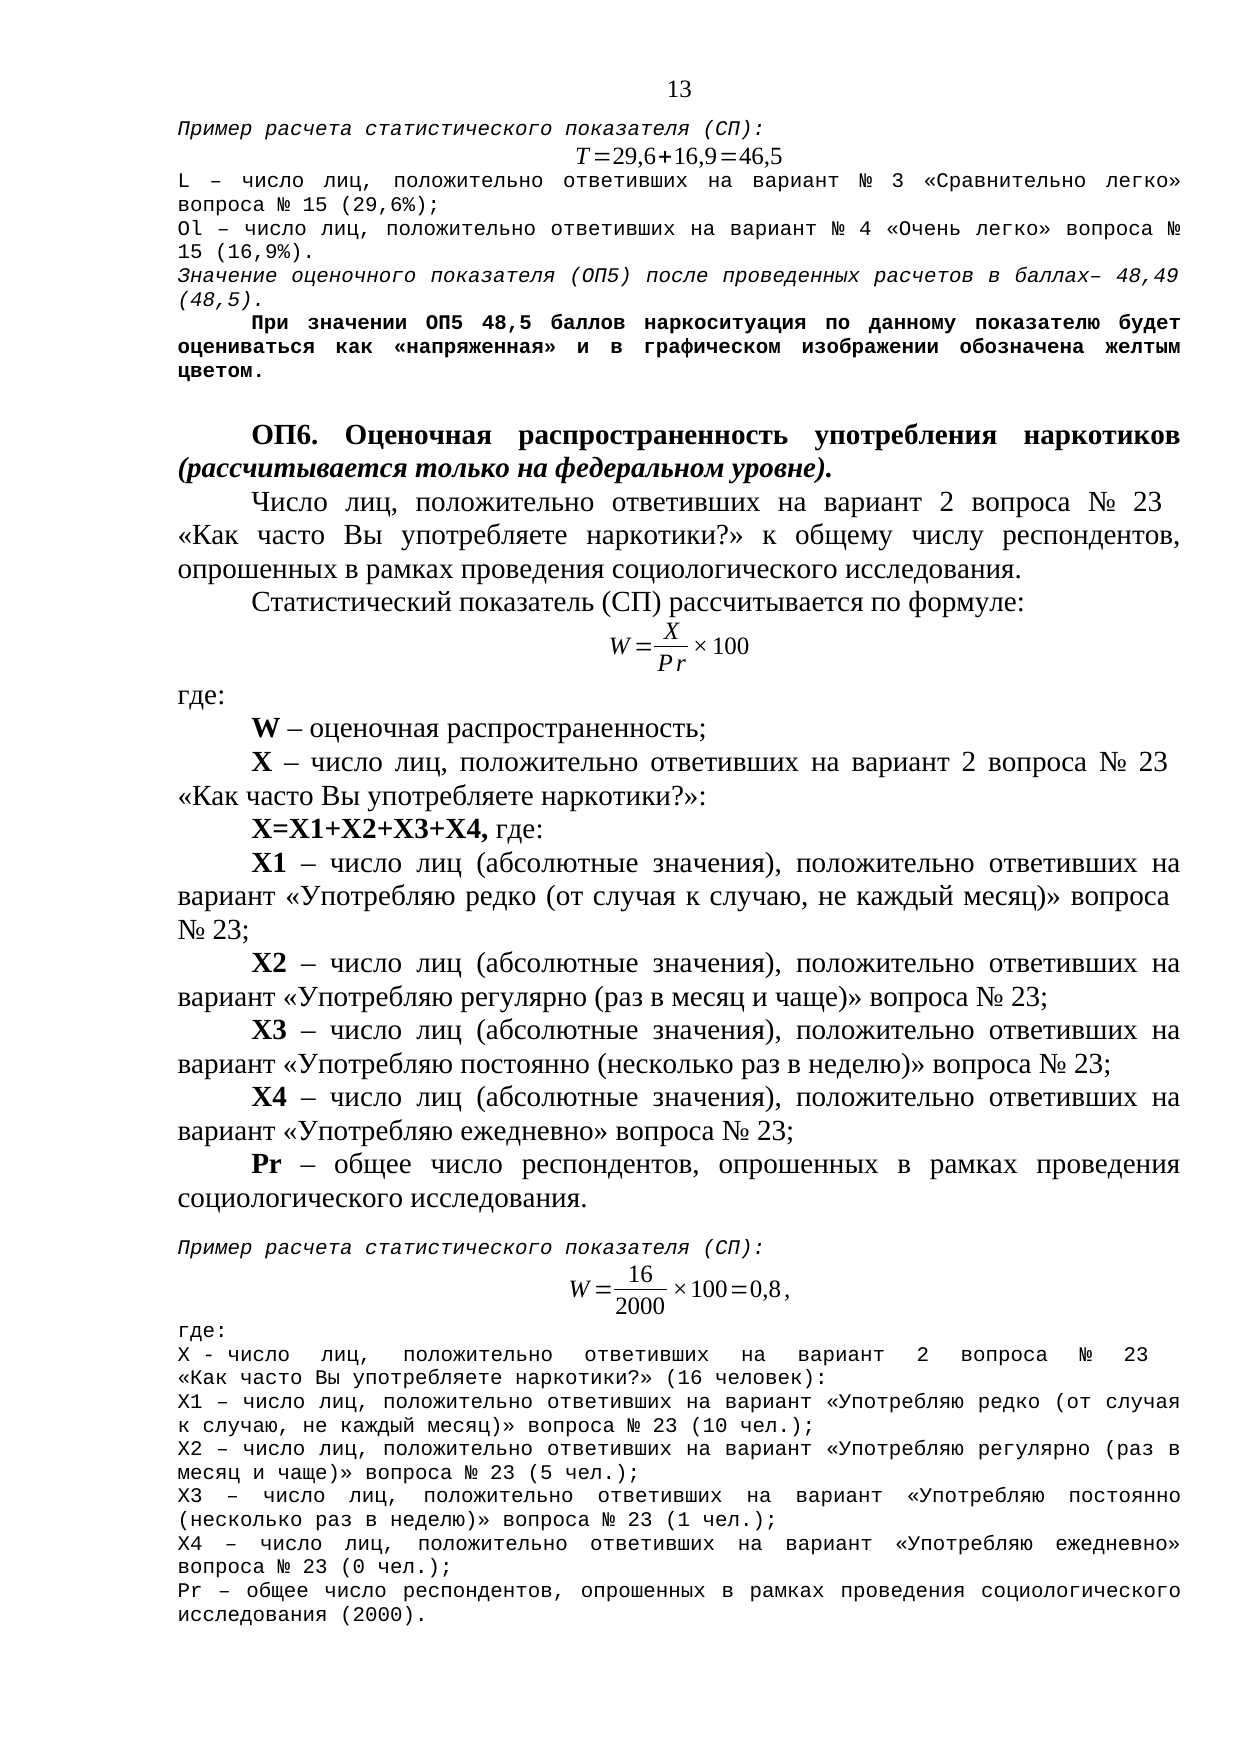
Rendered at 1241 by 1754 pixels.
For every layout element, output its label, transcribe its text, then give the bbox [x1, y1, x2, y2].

text X1 – число лиц (абсолютные значения), положительно ответивших на вариант «Употребляю редко (от случая к случаю, не каждый месяц)» вопроса № 23; [177, 845, 1181, 945]
text X3 – число лиц, положительно ответивших на вариант «Употребляю постоянно (несколько раз в неделю)» вопроса № 23 (1 чел.); [177, 1486, 1181, 1533]
text где: [177, 1320, 1181, 1344]
text Ol – число лиц, положительно ответивших на вариант № 4 «Очень легко» вопроса № 15 (16,9%). [177, 218, 1181, 265]
text X4 – число лиц, положительно ответивших на вариант «Употребляю ежедневно» вопроса № 23 (0 чел.); [177, 1533, 1181, 1580]
text Pr – общее число респондентов, опрошенных в рамках проведения социологического исследования. [177, 1147, 1181, 1214]
text Значение оценочного показателя (ОП5) после проведенных расчетов в баллах– 48,49 (48,5). [177, 265, 1181, 312]
text Пример расчета статистического показателя (СП): [177, 118, 1181, 142]
text Число лиц, положительно ответивших на вариант 2 вопроса № 23 «Как часто Вы употребляете наркотики?» к общему числу респондентов, опрошенных в рамках проведения социологического исследования. [177, 484, 1181, 584]
text X1 – число лиц, положительно ответивших на вариант «Употребляю редко (от случая к случаю, не каждый месяц)» вопроса № 23 (10 чел.); [177, 1391, 1181, 1438]
text Х – число лиц, положительно ответивших на вариант 2 вопроса № 23 «Как часто Вы употребляете наркотики?»: [177, 744, 1181, 811]
text L – число лиц, положительно ответивших на вариант № 3 «Сравнительно легко» вопроса № 15 (29,6%); [177, 171, 1181, 218]
text X2 – число лиц, положительно ответивших на вариант «Употребляю регулярно (раз в месяц и чаще)» вопроса № 23 (5 чел.); [177, 1438, 1181, 1486]
text ОП6. Оценочная распространенность употребления наркотиков (рассчитывается только на федеральном уровне). [177, 417, 1181, 484]
text Статистический показатель (СП) рассчитывается по формуле: [177, 584, 1181, 618]
text Pr – общее число респондентов, опрошенных в рамках проведения социологического исследования (2000). [177, 1580, 1181, 1627]
text W – оценочная распространенность; [177, 711, 1181, 744]
text Х - число лиц, положительно ответивших на вариант 2 вопроса № 23 «Как часто Вы употребляете наркотики?» (16 человек): [177, 1344, 1181, 1391]
text X3 – число лиц (абсолютные значения), положительно ответивших на вариант «Употребляю постоянно (несколько раз в неделю)» вопроса № 23; [177, 1012, 1181, 1079]
text где: [177, 677, 1181, 711]
text X4 – число лиц (абсолютные значения), положительно ответивших на вариант «Употребляю ежедневно» вопроса № 23; [177, 1079, 1181, 1147]
text При значении ОП5 48,5 баллов наркоситуация по данному показателю будет оцениваться как «напряженная» и в графическом изображении обозначена желтым цветом. [177, 312, 1181, 383]
text Пример расчета статистического показателя (СП): [177, 1237, 1181, 1261]
text Х=Х1+Х2+Х3+Х4, где: [177, 811, 1181, 845]
text X2 – число лиц (абсолютные значения), положительно ответивших на вариант «Употребляю регулярно (раз в месяц и чаще)» вопроса № 23; [177, 945, 1181, 1012]
